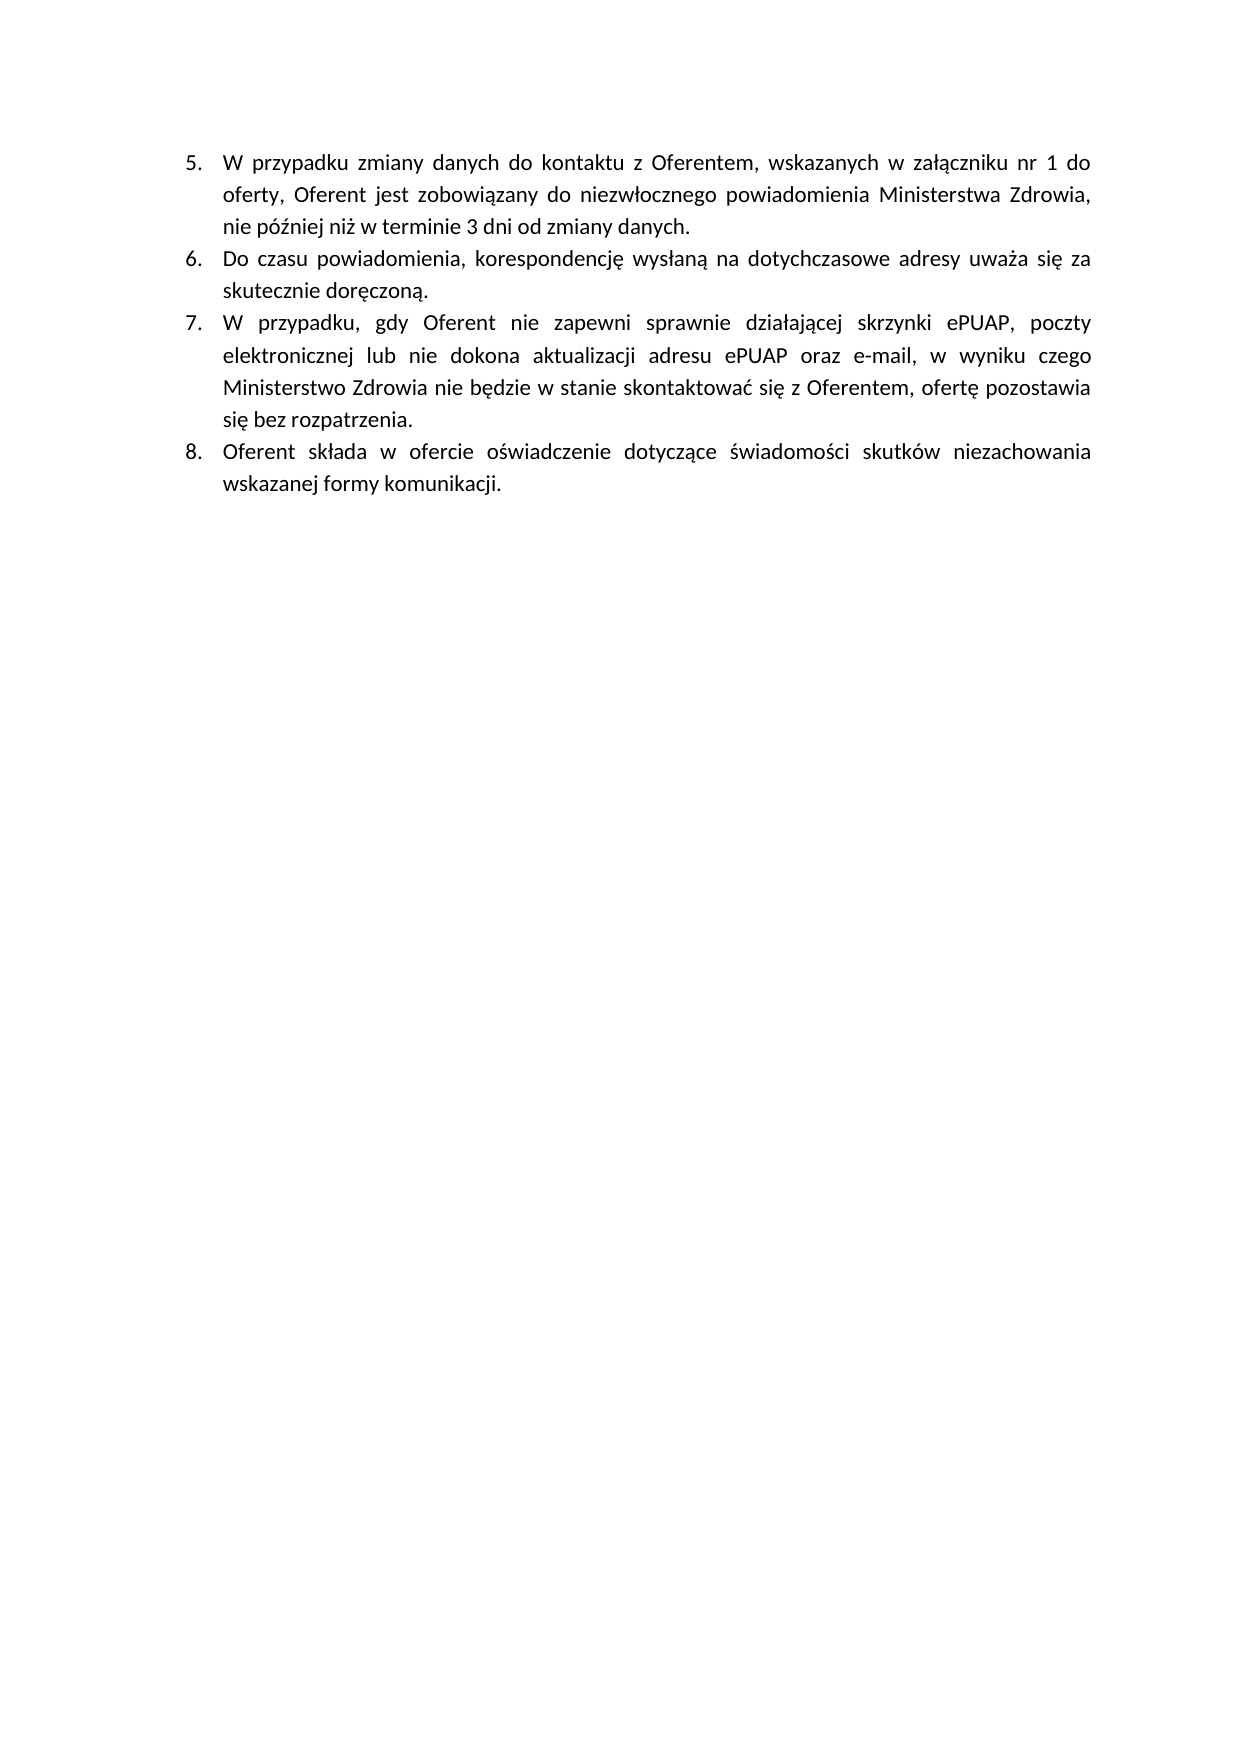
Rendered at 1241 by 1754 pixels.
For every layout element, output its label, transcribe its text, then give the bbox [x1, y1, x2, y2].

list Oferent składa w ofercie oświadczenie dotyczące świadomości skutków niezachowania wskazanej formy komunikacji. [185, 437, 1093, 497]
list W przypadku, gdy Oferent nie zapewni sprawnie działającej skrzynki ePUAP, poczty elektronicznej lub nie dokona aktualizacji adresu ePUAP oraz e-mail, w wyniku czego Ministerstwo Zdrowia nie będzie w stanie skontaktować się z Oferentem, ofertę pozostawia się bez rozpatrzenia. [185, 308, 1093, 433]
list Do czasu powiadomienia, korespondencję wysłaną na dotychczasowe adresy uważa się za skutecznie doręczoną. [185, 244, 1093, 304]
list W przypadku zmiany danych do kontaktu z Oferentem, wskazanych w załączniku nr 1 do oferty, Oferent jest zobowiązany do niezwłocznego powiadomienia Ministerstwa Zdrowia, nie później niż w terminie 3 dni od zmiany danych. [185, 148, 1093, 240]
